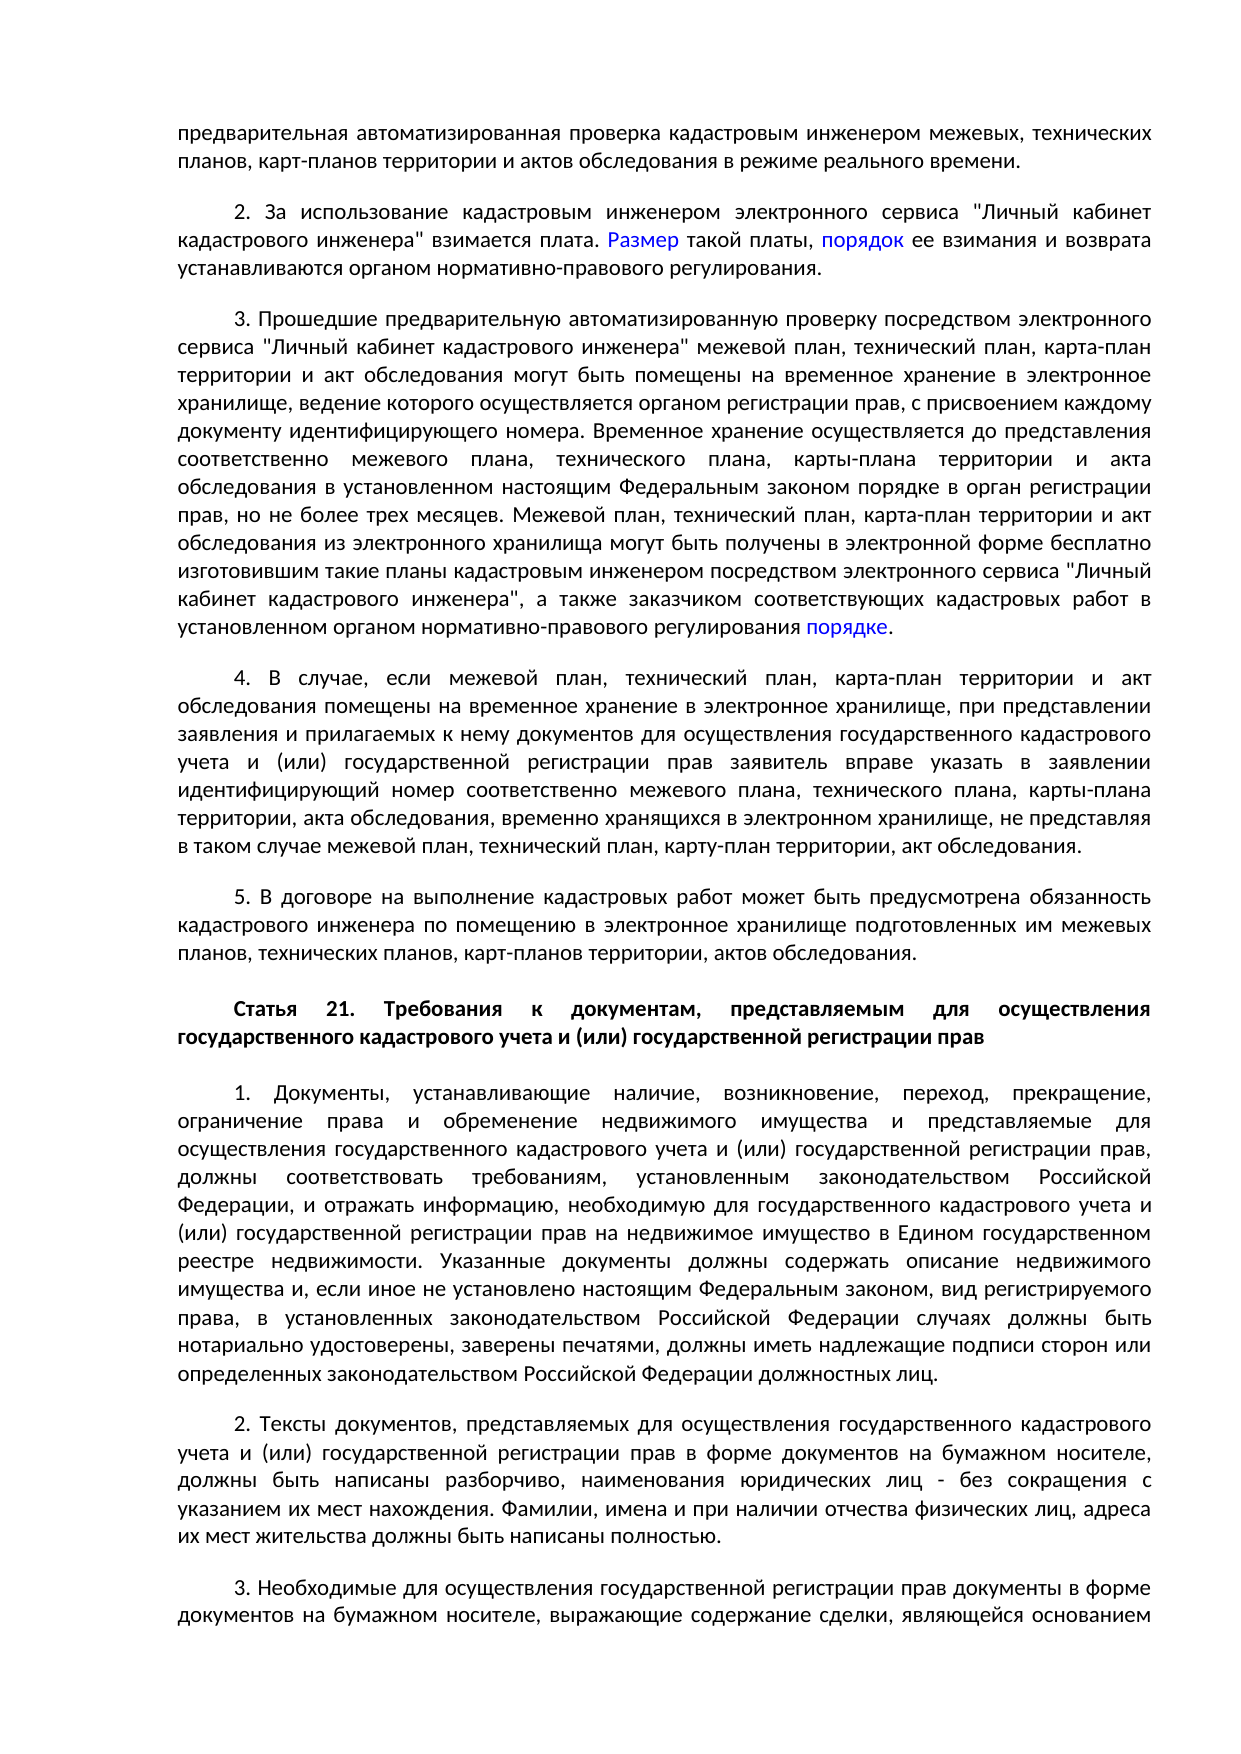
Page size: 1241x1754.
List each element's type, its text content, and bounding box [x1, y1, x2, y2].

text 3. Прошедшие предварительную автоматизированную проверку посредством электронного сервиса "Личный кабинет кадастрового инженера" межевой план, технический план, карта-план территории и акт обследования могут быть помещены на временное хранение в электронное хранилище, ведение которого осуществляется органом регистрации прав, с присвоением каждому документу идентифицирующего номера. Временное хранение осуществляется до представления соответственно межевого плана, технического плана, карты-плана территории и акта обследования в установленном настоящим Федеральным законом порядке в орган регистрации прав, но не более трех месяцев. Межевой план, технический план, карта-план территории и акт обследования из электронного хранилища могут быть получены в электронной форме бесплатно изготовившим такие планы кадастровым инженером посредством электронного сервиса "Личный кабинет кадастрового инженера", а также заказчиком соответствующих кадастровых работ в установленном органом нормативно-правового регулирования порядке. [177, 304, 1152, 640]
title Статья 21. Требования к документам, представляемым для осуществления государственного кадастрового учета и (или) государственной регистрации прав [177, 994, 1152, 1050]
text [177, 1573, 1152, 1629]
text 1. Документы, устанавливающие наличие, возникновение, переход, прекращение, ограничение права и обременение недвижимого имущества и представляемые для осуществления государственного кадастрового учета и (или) государственной регистрации прав, должны соответствовать требованиям, установленным законодательством Российской Федерации, и отражать информацию, необходимую для государственного кадастрового учета и (или) государственной регистрации прав на недвижимое имущество в Едином государственном реестре недвижимости. Указанные документы должны содержать описание недвижимого имущества и, если иное не установлено настоящим Федеральным законом, вид регистрируемого права, в установленных законодательством Российской Федерации случаях должны быть нотариально удостоверены, заверены печатями, должны иметь надлежащие подписи сторон или определенных законодательством Российской Федерации должностных лиц. [177, 1078, 1152, 1387]
text 2. За использование кадастровым инженером электронного сервиса "Личный кабинет кадастрового инженера" взимается плата. Размер такой платы, порядок ее взимания и возврата устанавливаются органом нормативно-правового регулирования. [177, 197, 1152, 281]
text 5. В договоре на выполнение кадастровых работ может быть предусмотрена обязанность кадастрового инженера по помещению в электронное хранилище подготовленных им межевых планов, технических планов, карт-планов территории, актов обследования. [177, 882, 1152, 966]
text 2. Тексты документов, представляемых для осуществления государственного кадастрового учета и (или) государственной регистрации прав в форме документов на бумажном носителе, должны быть написаны разборчиво, наименования юридических лиц - без сокращения с указанием их мест нахождения. Фамилии, имена и при наличии отчества физических лиц, адреса их мест жительства должны быть написаны полностью. [177, 1409, 1152, 1550]
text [177, 118, 1152, 174]
text 4. В случае, если межевой план, технический план, карта-план территории и акт обследования помещены на временное хранение в электронное хранилище, при представлении заявления и прилагаемых к нему документов для осуществления государственного кадастрового учета и (или) государственной регистрации прав заявитель вправе указать в заявлении идентифицирующий номер соответственно межевого плана, технического плана, карты-плана территории, акта обследования, временно хранящихся в электронном хранилище, не представляя в таком случае межевой план, технический план, карту-план территории, акт обследования. [177, 663, 1152, 859]
